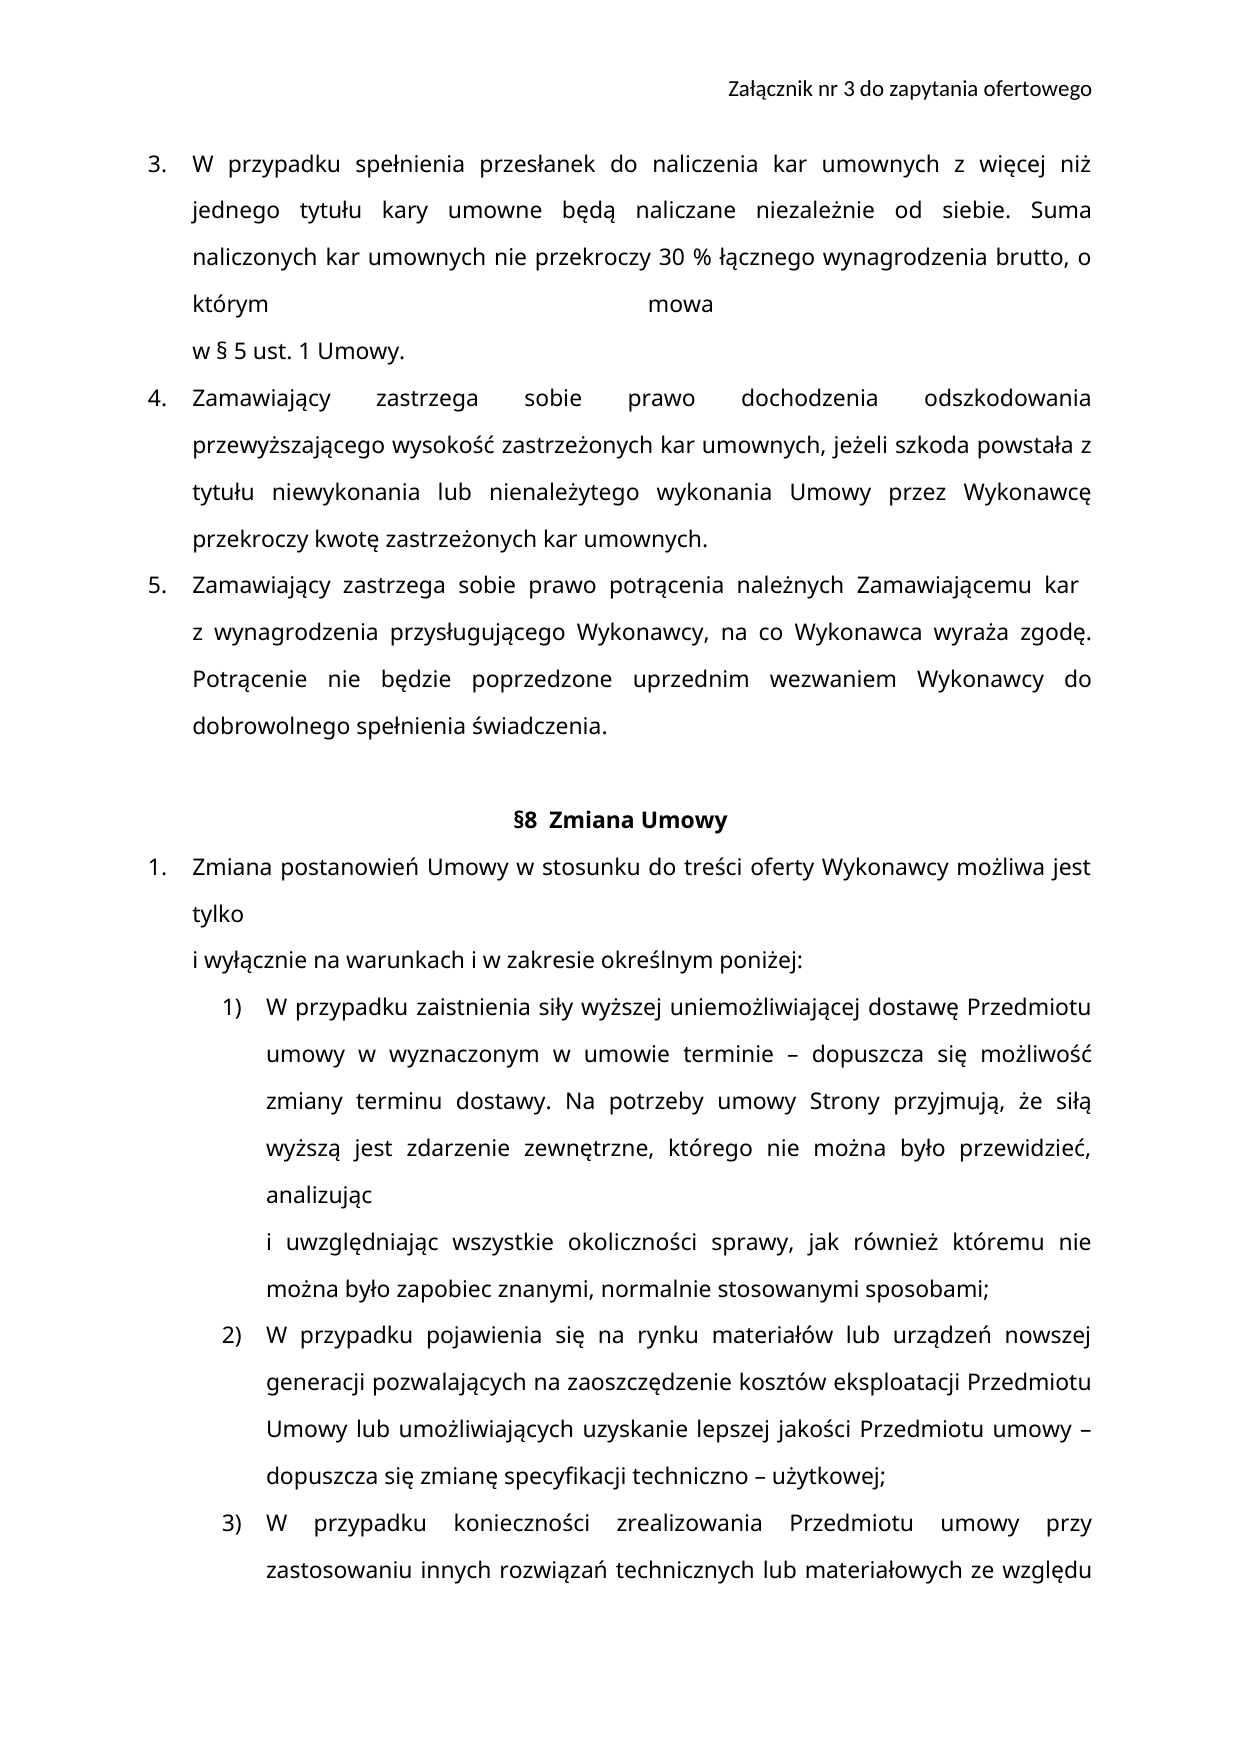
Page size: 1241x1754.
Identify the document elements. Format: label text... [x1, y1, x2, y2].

list W przypadku zaistnienia siły wyższej uniemożliwiającej dostawę Przedmiotu umowy w wyznaczonym w umowie terminie – dopuszcza się możliwość zmiany terminu dostawy. Na potrzeby umowy Strony przyjmują, że siłą wyższą jest zdarzenie zewnętrzne, którego nie można było przewidzieć, analizując i uwzględniając wszystkie okoliczności sprawy, jak również któremu nie można było zapobiec znanymi, normalnie stosowanymi sposobami; [222, 991, 1093, 1304]
list Zamawiający zastrzega sobie prawo dochodzenia odszkodowania przewyższającego wysokość zastrzeżonych kar umownych, jeżeli szkoda powstała z tytułu niewykonania lub nienależytego wykonania Umowy przez Wykonawcę przekroczy kwotę zastrzeżonych kar umownych. [148, 382, 1093, 554]
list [222, 1507, 1093, 1585]
list Zmiana postanowień Umowy w stosunku do treści oferty Wykonawcy możliwa jest tylko i wyłącznie na warunkach i w zakresie określnym poniżej: [148, 851, 1093, 976]
list Zamawiający zastrzega sobie prawo potrącenia należnych Zamawiającemu kar z wynagrodzenia przysługującego Wykonawcy, na co Wykonawca wyraża zgodę. Potrącenie nie będzie poprzedzone uprzednim wezwaniem Wykonawcy do dobrowolnego spełnienia świadczenia. [148, 569, 1093, 741]
text §8 Zmiana Umowy [148, 804, 1093, 835]
list W przypadku spełnienia przesłanek do naliczenia kar umownych z więcej niż jednego tytułu kary umowne będą naliczane niezależnie od siebie. Suma naliczonych kar umownych nie przekroczy 30 % łącznego wynagrodzenia brutto, o którym mowa w § 5 ust. 1 Umowy. [148, 148, 1093, 366]
list W przypadku pojawienia się na rynku materiałów lub urządzeń nowszej generacji pozwalających na zaoszczędzenie kosztów eksploatacji Przedmiotu Umowy lub umożliwiających uzyskanie lepszej jakości Przedmiotu umowy – dopuszcza się zmianę specyfikacji techniczno – użytkowej; [222, 1319, 1093, 1491]
